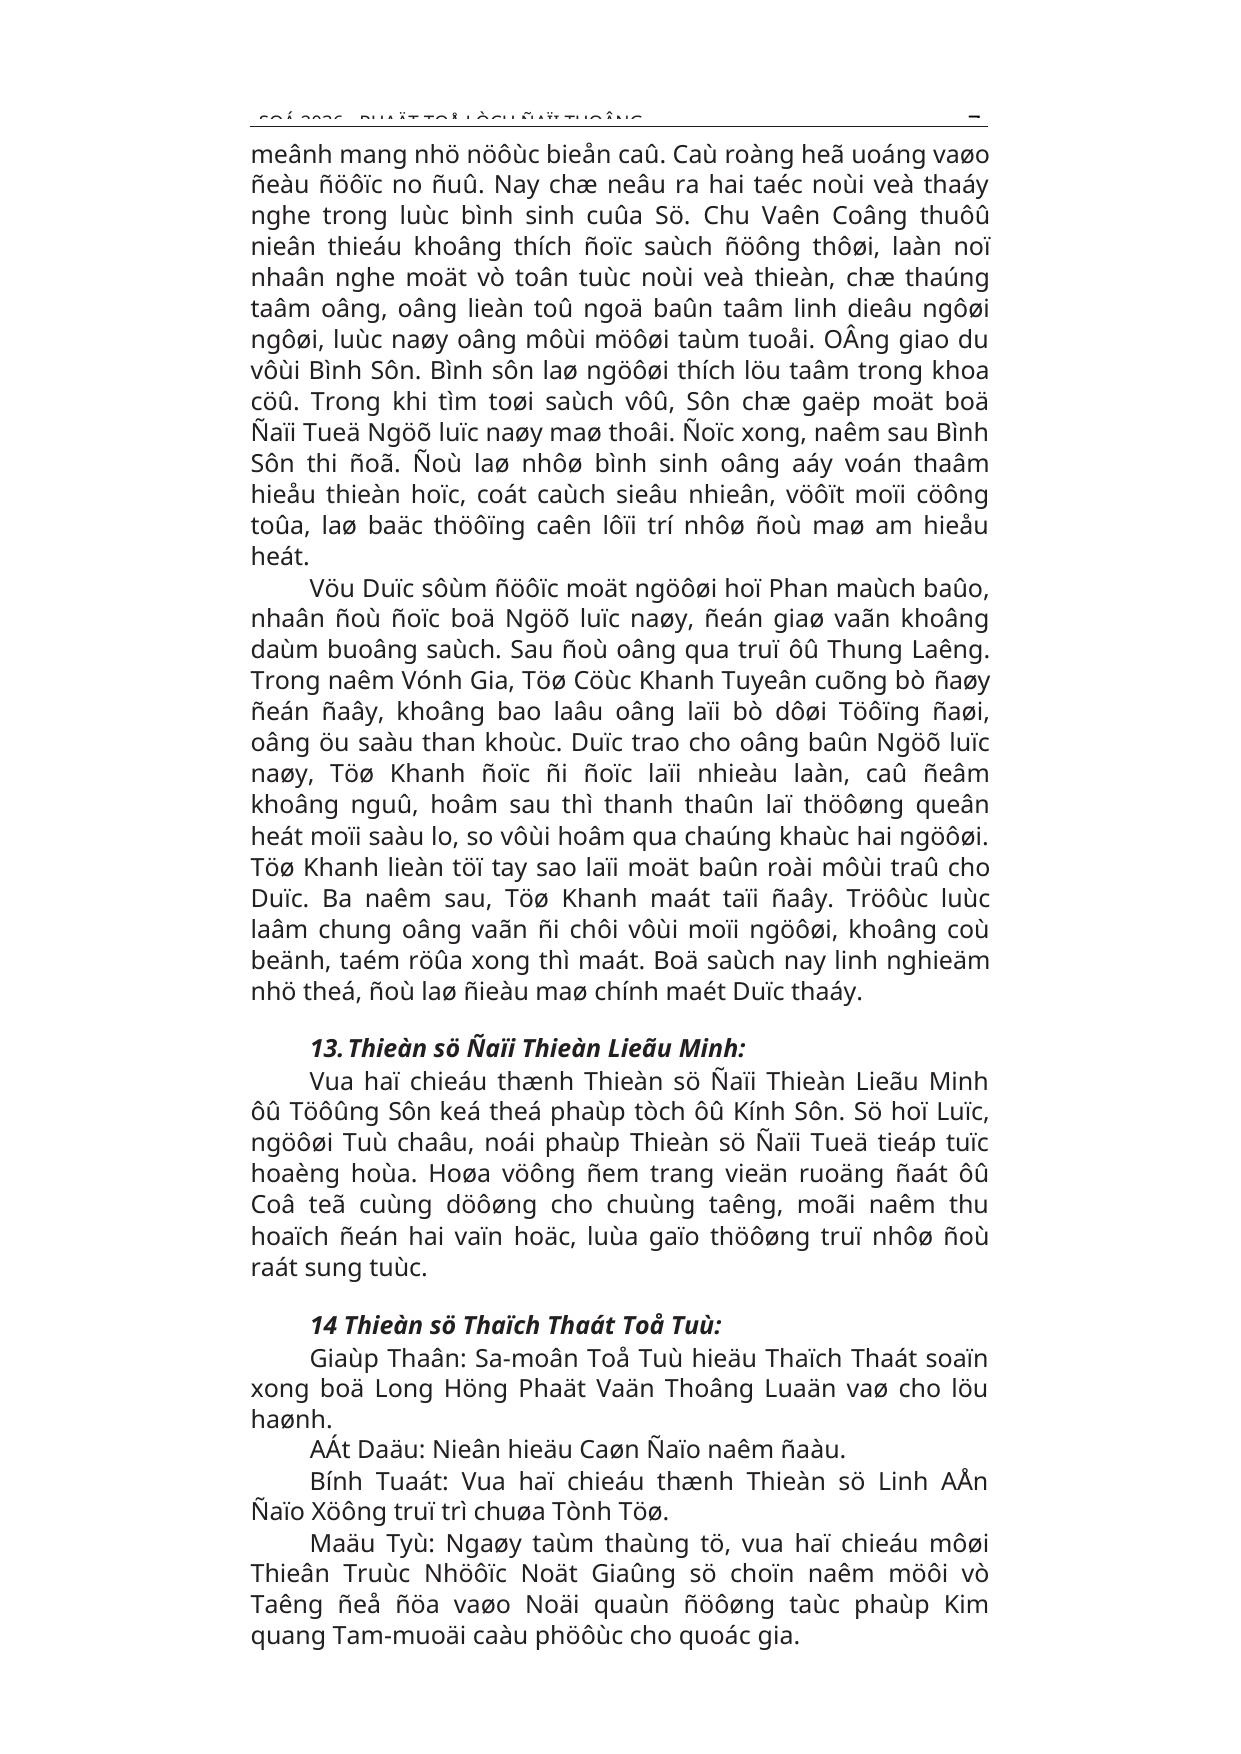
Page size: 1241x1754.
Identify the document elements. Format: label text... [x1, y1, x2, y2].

text Bính Tuaát: Vua haï chieáu thænh Thieàn sö Linh AÅn Ñaïo Xöông truï trì chuøa Tònh Töø. [250, 1466, 990, 1528]
text meânh mang nhö nöôùc bieån caû. Caù roàng heã uoáng vaøo ñeàu ñöôïc no ñuû. Nay chæ neâu ra hai taéc noùi veà thaáy nghe trong luùc bình sinh cuûa Sö. Chu Vaên Coâng thuôû nieân thieáu khoâng thích ñoïc saùch ñöông thôøi, laàn noï nhaân nghe moät vò toân tuùc noùi veà thieàn, chæ thaúng taâm oâng, oâng lieàn toû ngoä baûn taâm linh dieâu ngôøi ngôøi, luùc naøy oâng môùi möôøi taùm tuoåi. OÂng giao du vôùi Bình Sôn. Bình sôn laø ngöôøi thích löu taâm trong khoa cöû. Trong khi tìm toøi saùch vôû, Sôn chæ gaëp moät boä Ñaïi Tueä Ngöõ luïc naøy maø thoâi. Ñoïc xong, naêm sau Bình Sôn thi ñoã. Ñoù laø nhôø bình sinh oâng aáy voán thaâm hieåu thieàn hoïc, coát caùch sieâu nhieân, vöôït moïi cöông toûa, laø baäc thöôïng caên lôïi trí nhôø ñoù maø am hieåu heát. [250, 138, 990, 573]
text Vöu Duïc sôùm ñöôïc moät ngöôøi hoï Phan maùch baûo, nhaân ñoù ñoïc boä Ngöõ luïc naøy, ñeán giaø vaãn khoâng daùm buoâng saùch. Sau ñoù oâng qua truï ôû Thung Laêng. Trong naêm Vónh Gia, Töø Cöùc Khanh Tuyeân cuõng bò ñaøy ñeán ñaây, khoâng bao laâu oâng laïi bò dôøi Töôïng ñaøi, oâng öu saàu than khoùc. Duïc trao cho oâng baûn Ngöõ luïc naøy, Töø Khanh ñoïc ñi ñoïc laïi nhieàu laàn, caû ñeâm khoâng nguû, hoâm sau thì thanh thaûn laï thöôøng queân heát moïi saàu lo, so vôùi hoâm qua chaúng khaùc hai ngöôøi. Töø Khanh lieàn töï tay sao laïi moät baûn roài môùi traû cho Duïc. Ba naêm sau, Töø Khanh maát taïi ñaây. Tröôùc luùc laâm chung oâng vaãn ñi chôi vôùi moïi ngöôøi, khoâng coù beänh, taém röûa xong thì maát. Boä saùch nay linh nghieäm nhö theá, ñoù laø ñieàu maø chính maét Duïc thaáy. [250, 573, 990, 1007]
subtitle 14 Thieàn sö Thaïch Thaát Toå Tuù: [309, 1308, 1092, 1341]
text Maäu Tyù: Ngaøy taùm thaùng tö, vua haï chieáu môøi Thieân Truùc Nhöôïc Noät Giaûng sö choïn naêm möôi vò Taêng ñeå ñöa vaøo Noäi quaùn ñöôøng taùc phaùp Kim quang Tam-muoäi caàu phöôùc cho quoác gia. [250, 1528, 990, 1652]
text AÁt Daäu: Nieân hieäu Caøn Ñaïo naêm ñaàu. [309, 1436, 1092, 1464]
subtitle Thieàn sö Ñaïi Thieàn Lieãu Minh: [309, 1032, 1092, 1064]
text Vua haï chieáu thænh Thieàn sö Ñaïi Thieàn Lieãu Minh ôû Töôûng Sôn keá theá phaùp tòch ôû Kính Sôn. Sö hoï Luïc, ngöôøi Tuù chaâu, noái phaùp Thieàn sö Ñaïi Tueä tieáp tuïc hoaèng hoùa. Hoøa vöông ñem trang vieän ruoäng ñaát ôû Coâ teã cuùng döôøng cho chuùng taêng, moãi naêm thu hoaïch ñeán hai vaïn hoäc, luùa gaïo thöôøng truï nhôø ñoù raát sung tuùc. [250, 1066, 990, 1283]
text Giaùp Thaân: Sa-moân Toå Tuù hieäu Thaïch Thaát soaïn xong boä Long Höng Phaät Vaän Thoâng Luaän vaø cho löu haønh. [250, 1343, 990, 1436]
